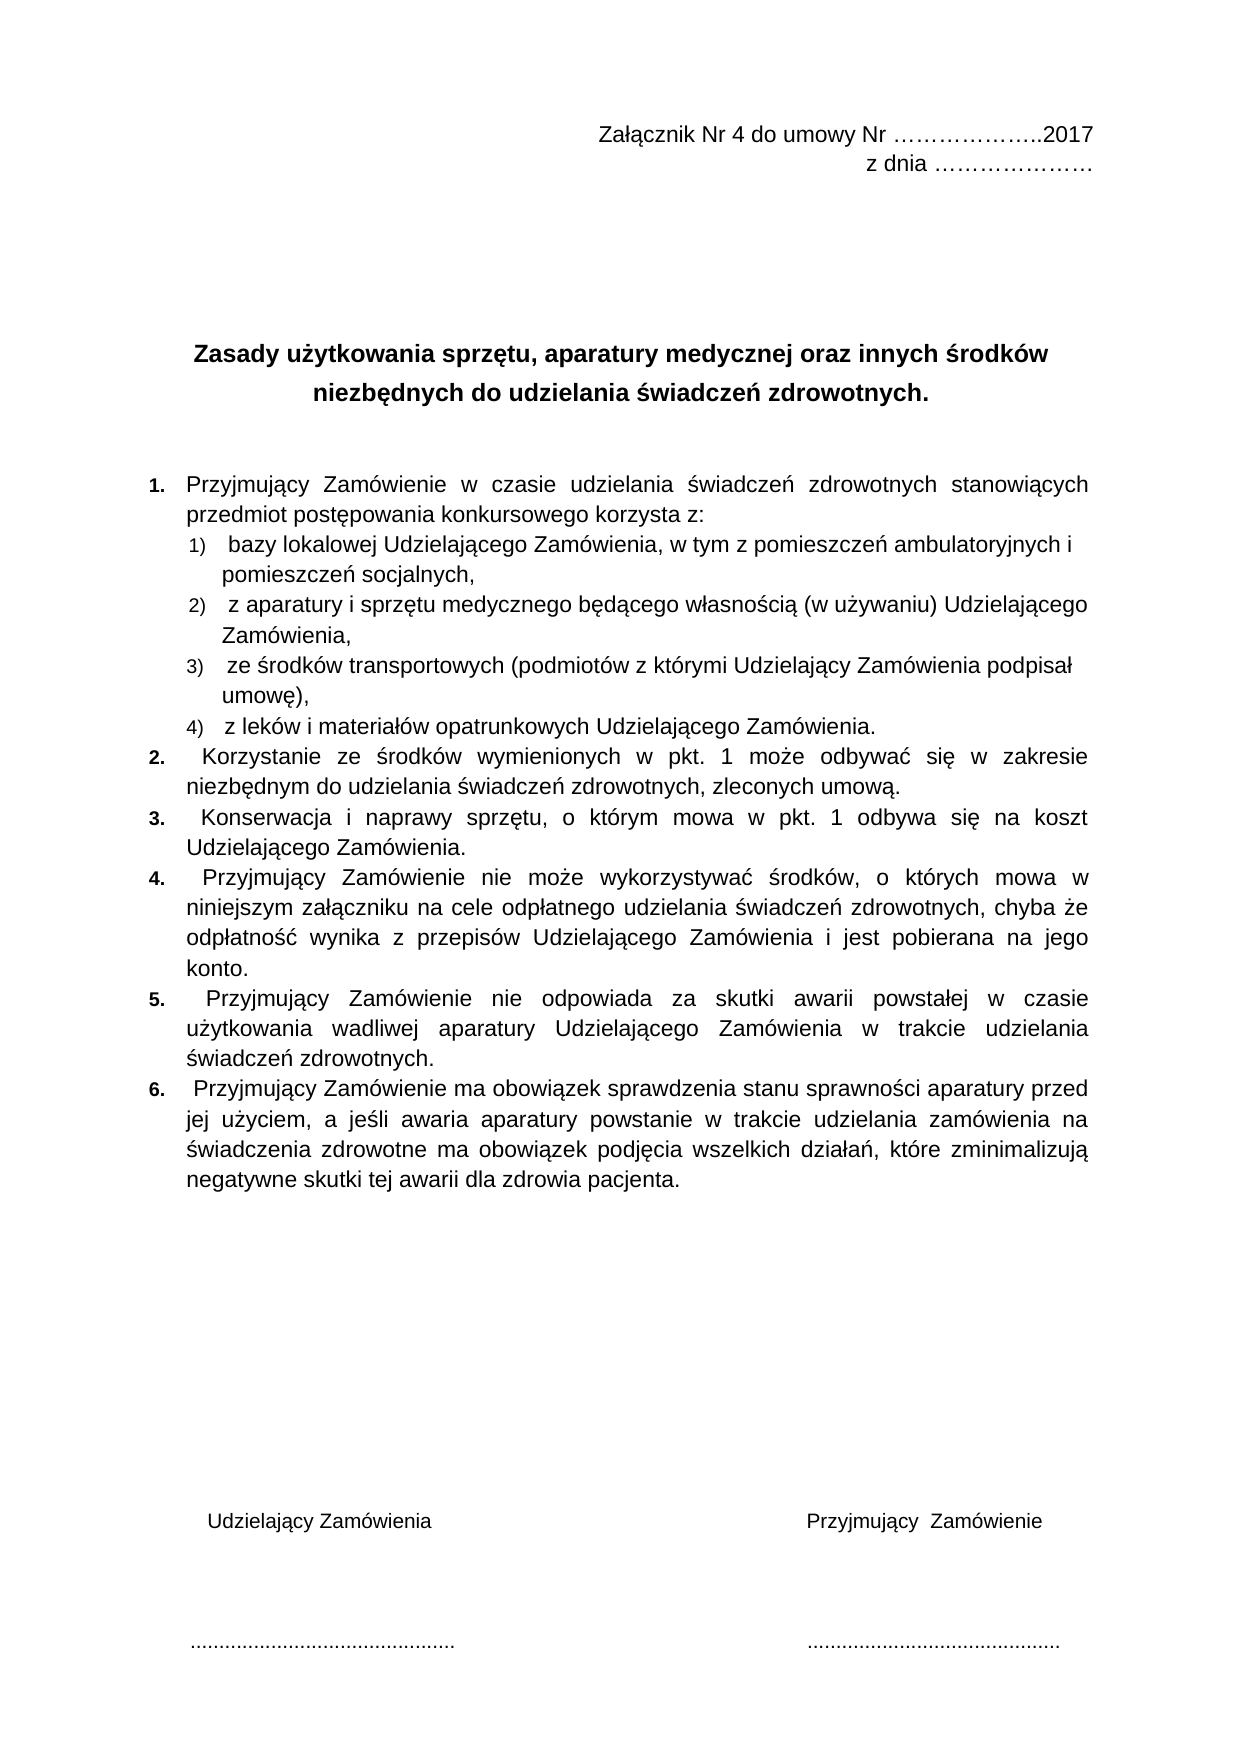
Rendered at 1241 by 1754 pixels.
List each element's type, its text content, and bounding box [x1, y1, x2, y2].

text Zasady użytkowania sprzętu, aparatury medycznej oraz innych środków niezbędnych do udzielania świadczeń zdrowotnych. [149, 331, 1093, 409]
list z aparatury i sprzętu medycznego będącego własnością (w używaniu) Udzielającego Zamówienia, [188, 591, 1089, 648]
text z dnia ………………… [147, 147, 1093, 177]
text .............................................. ............................................ [184, 1628, 1093, 1652]
text Udzielający Zamówienia Przyjmujący Zamówienie [184, 1509, 1093, 1533]
list z leków i materiałów opatrunkowych Udzielającego Zamówienia. [186, 713, 1093, 739]
list Korzystanie ze środków wymienionych w pkt. 1 może odbywać się w zakresie niezbędnym do udzielania świadczeń zdrowotnych, zleconych umową. [149, 743, 1089, 799]
list Przyjmujący Zamówienie ma obowiązek sprawdzenia stanu sprawności aparatury przed jej użyciem, a jeśli awaria aparatury powstanie w trakcie udzielania zamówienia na świadczenia zdrowotne ma obowiązek podjęcia wszelkich działań, które zminimalizują negatywne skutki tej awarii dla zdrowia pacjenta. [149, 1075, 1089, 1192]
list Przyjmujący Zamówienie nie odpowiada za skutki awarii powstałej w czasie użytkowania wadliwej aparatury Udzielającego Zamówienia w trakcie udzielania świadczeń zdrowotnych. [149, 985, 1089, 1071]
text umowę), [222, 682, 1093, 708]
list bazy lokalowej Udzielającego Zamówienia, w tym z pomieszczeń ambulatoryjnych i pomieszczeń socjalnych, [188, 531, 1089, 588]
list Przyjmujący Zamówienie w czasie udzielania świadczeń zdrowotnych stanowiących przedmiot postępowania konkursowego korzysta z: [149, 471, 1089, 527]
list Przyjmujący Zamówienie nie może wykorzystywać środków, o których mowa w niniejszym załączniku na cele odpłatnego udzielania świadczeń zdrowotnych, chyba że odpłatność wynika z przepisów Udzielającego Zamówienia i jest pobierana na jego konto. [149, 864, 1089, 981]
text Załącznik Nr 4 do umowy Nr ………………..2017 [147, 118, 1093, 147]
list Konserwacja i naprawy sprzętu, o którym mowa w pkt. 1 odbywa się na koszt Udzielającego Zamówienia. [149, 803, 1089, 860]
list ze środków transportowych (podmiotów z którymi Udzielający Zamówienia podpisał [186, 652, 1093, 678]
